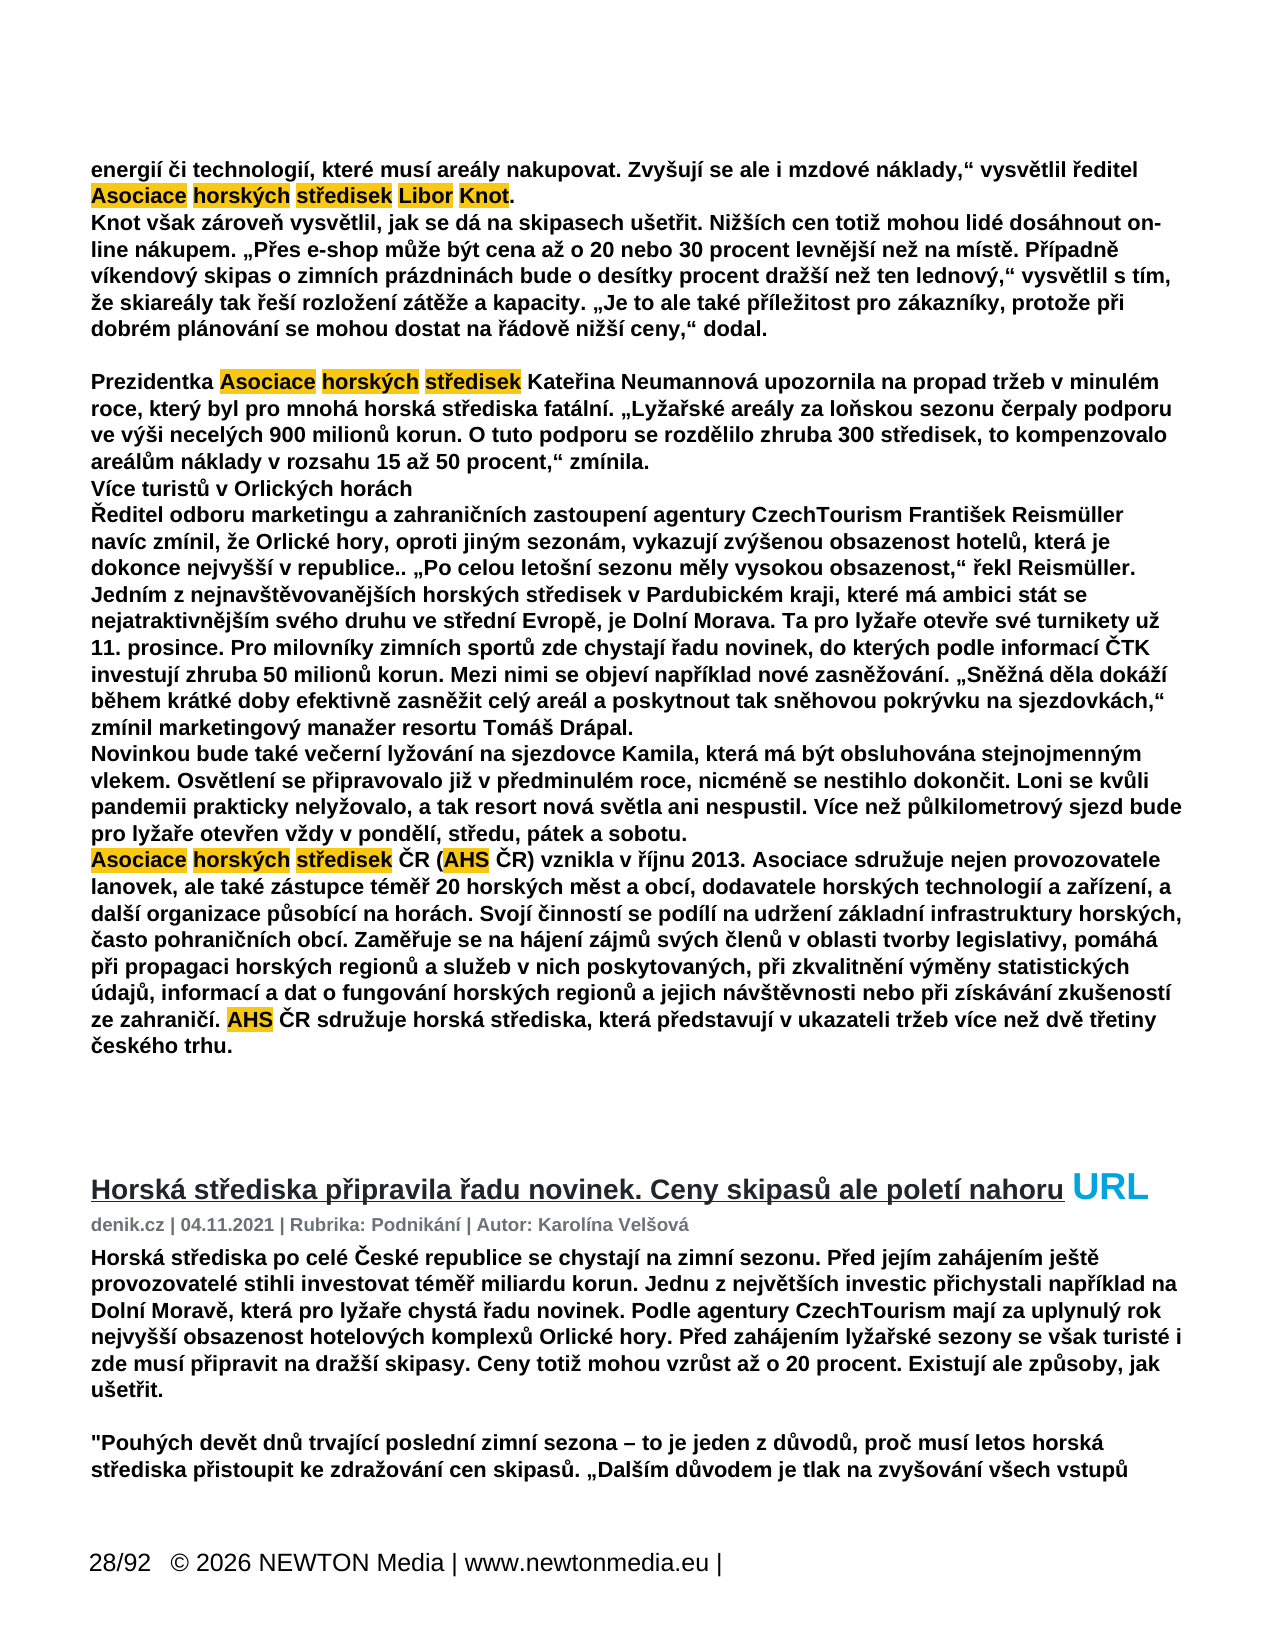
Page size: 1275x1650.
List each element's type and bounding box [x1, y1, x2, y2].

table_header [89, 148, 1186, 1482]
